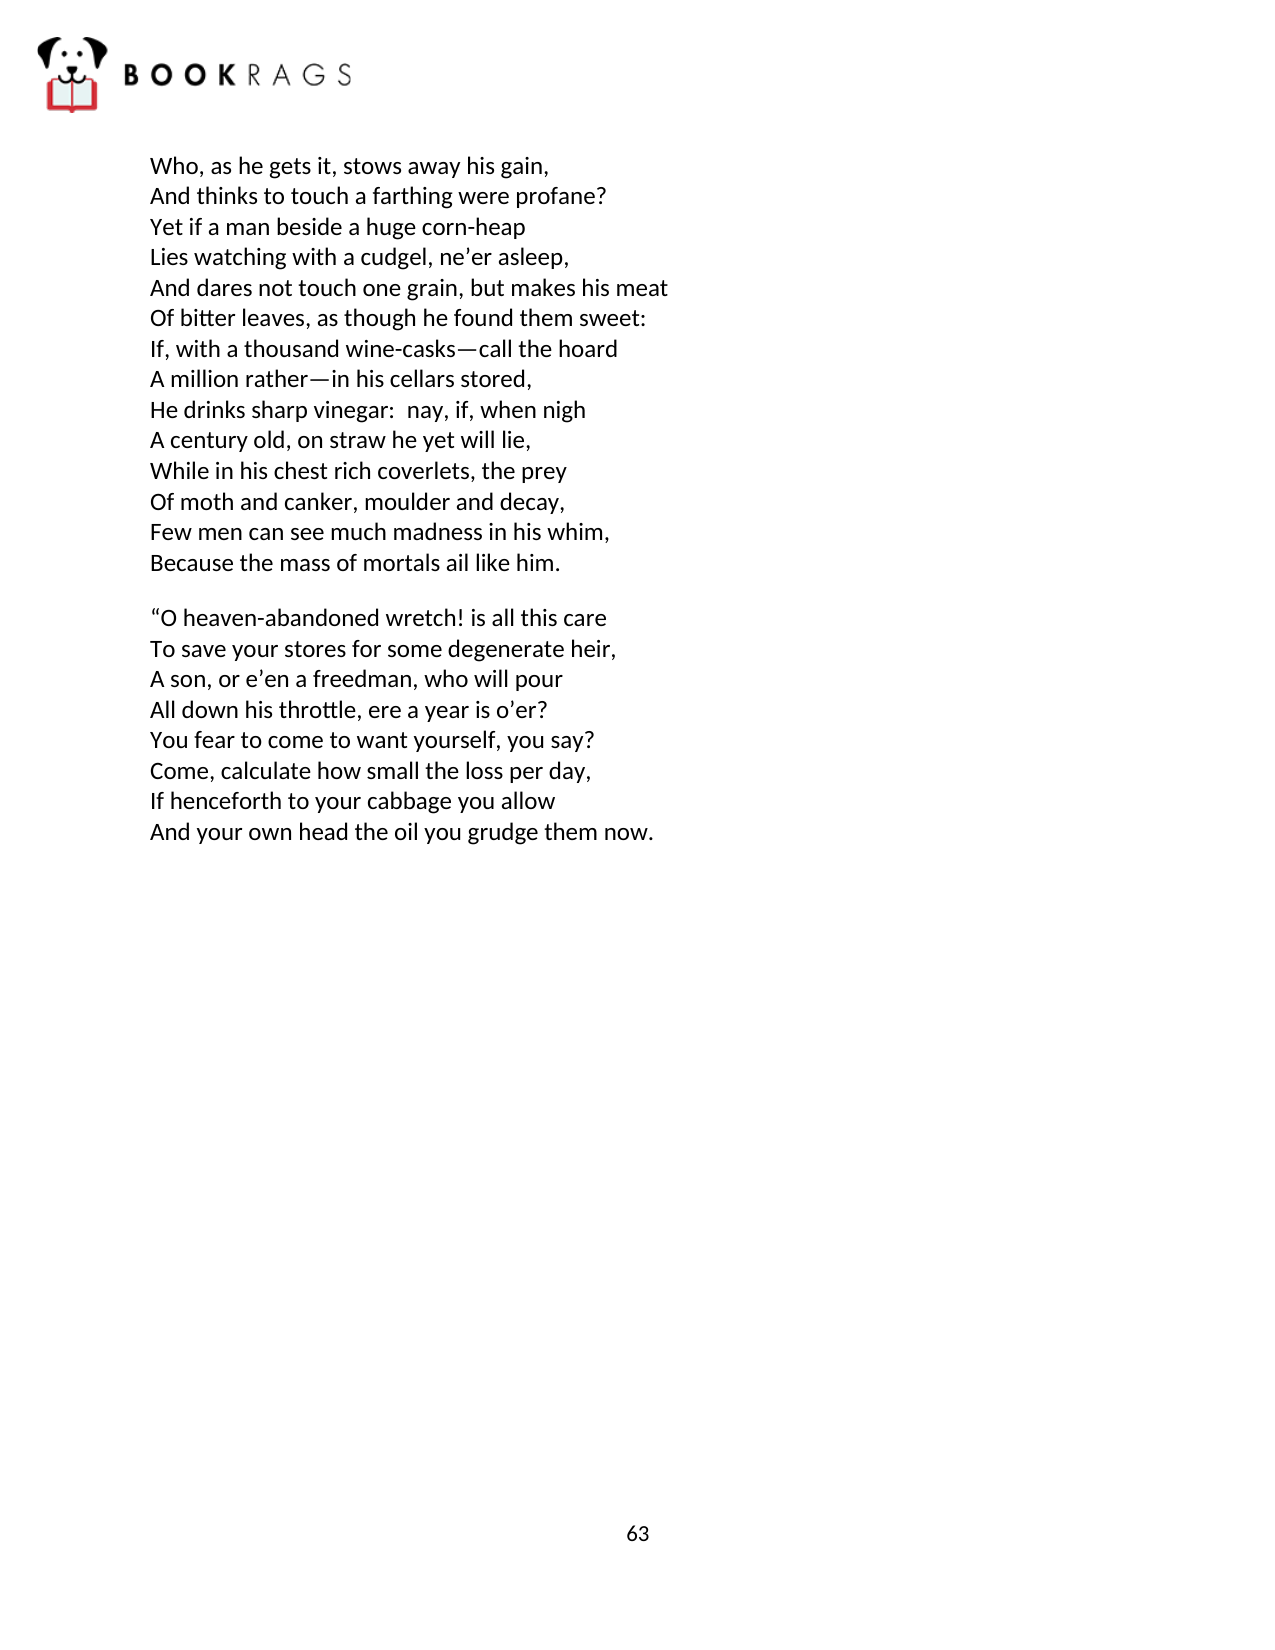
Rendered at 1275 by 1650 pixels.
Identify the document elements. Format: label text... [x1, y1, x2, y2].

picture [37, 37, 351, 113]
text “O heaven-abandoned wretch! is all this care To save your stores for some degenerate heir, A son, or e’en a freedman, who will pour All down his throttle, ere a year is o’er? You fear to come to want yourself, you say? Come, calculate how small the loss per day, If henceforth to your cabbage you allow And your own head the oil you grudge them now. [150, 602, 1125, 846]
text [150, 150, 1125, 577]
